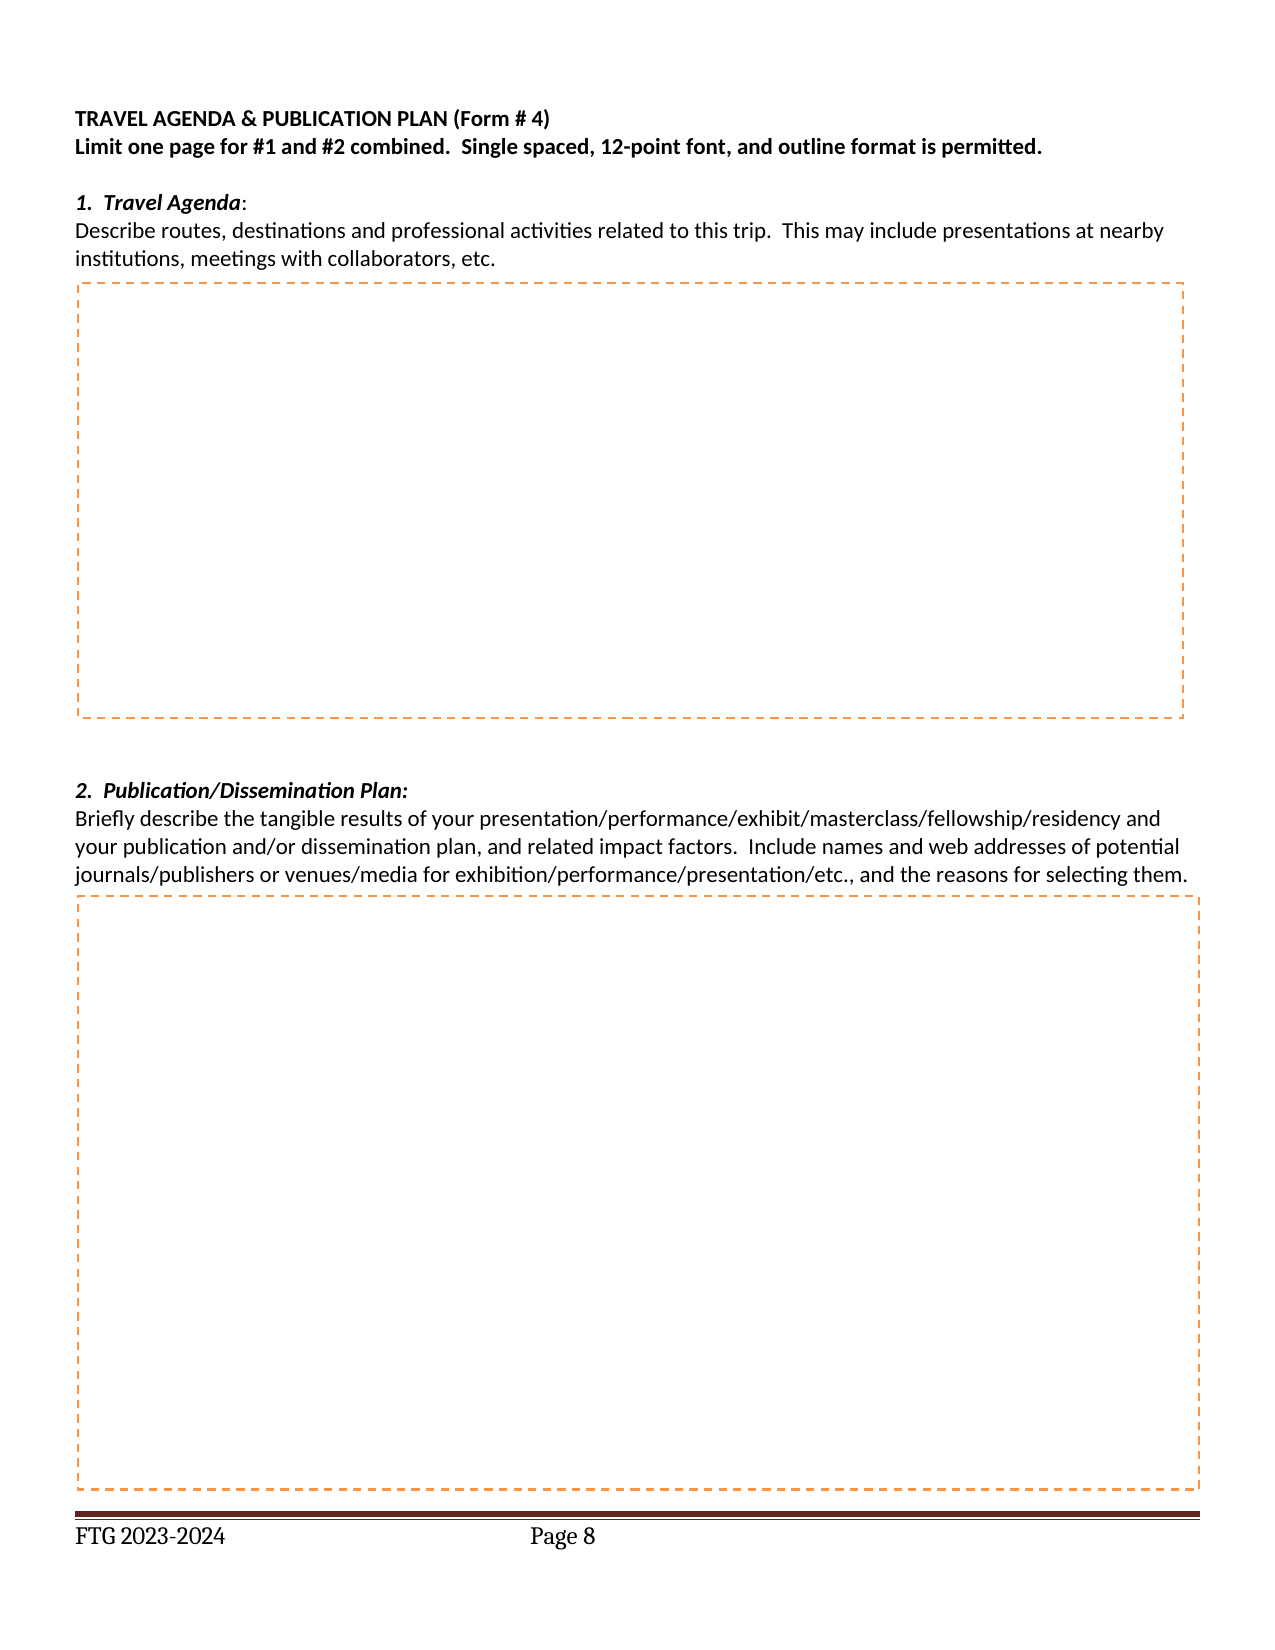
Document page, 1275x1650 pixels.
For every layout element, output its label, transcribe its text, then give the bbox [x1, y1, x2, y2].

text 2. Publication/Dissemination Plan: [75, 776, 1200, 804]
text 1. Travel Agenda: [75, 188, 1200, 216]
text Limit one page for #1 and #2 combined. Single spaced, 12-point font, and outline format is permitted. [75, 132, 1200, 160]
text Describe routes, destinations and professional activities related to this trip. This may include presentations at nearby institutions, meetings with collaborators, etc. [75, 216, 1200, 272]
text Briefly describe the tangible results of your presentation/performance/exhibit/masterclass/fellowship/residency and your publication and/or dissemination plan, and related impact factors. Include names and web addresses of potential journals/publishers or venues/media for exhibition/performance/presentation/etc., and the reasons for selecting them. [75, 804, 1200, 888]
text TRAVEL AGENDA & PUBLICATION PLAN (Form # 4) [75, 104, 1200, 132]
